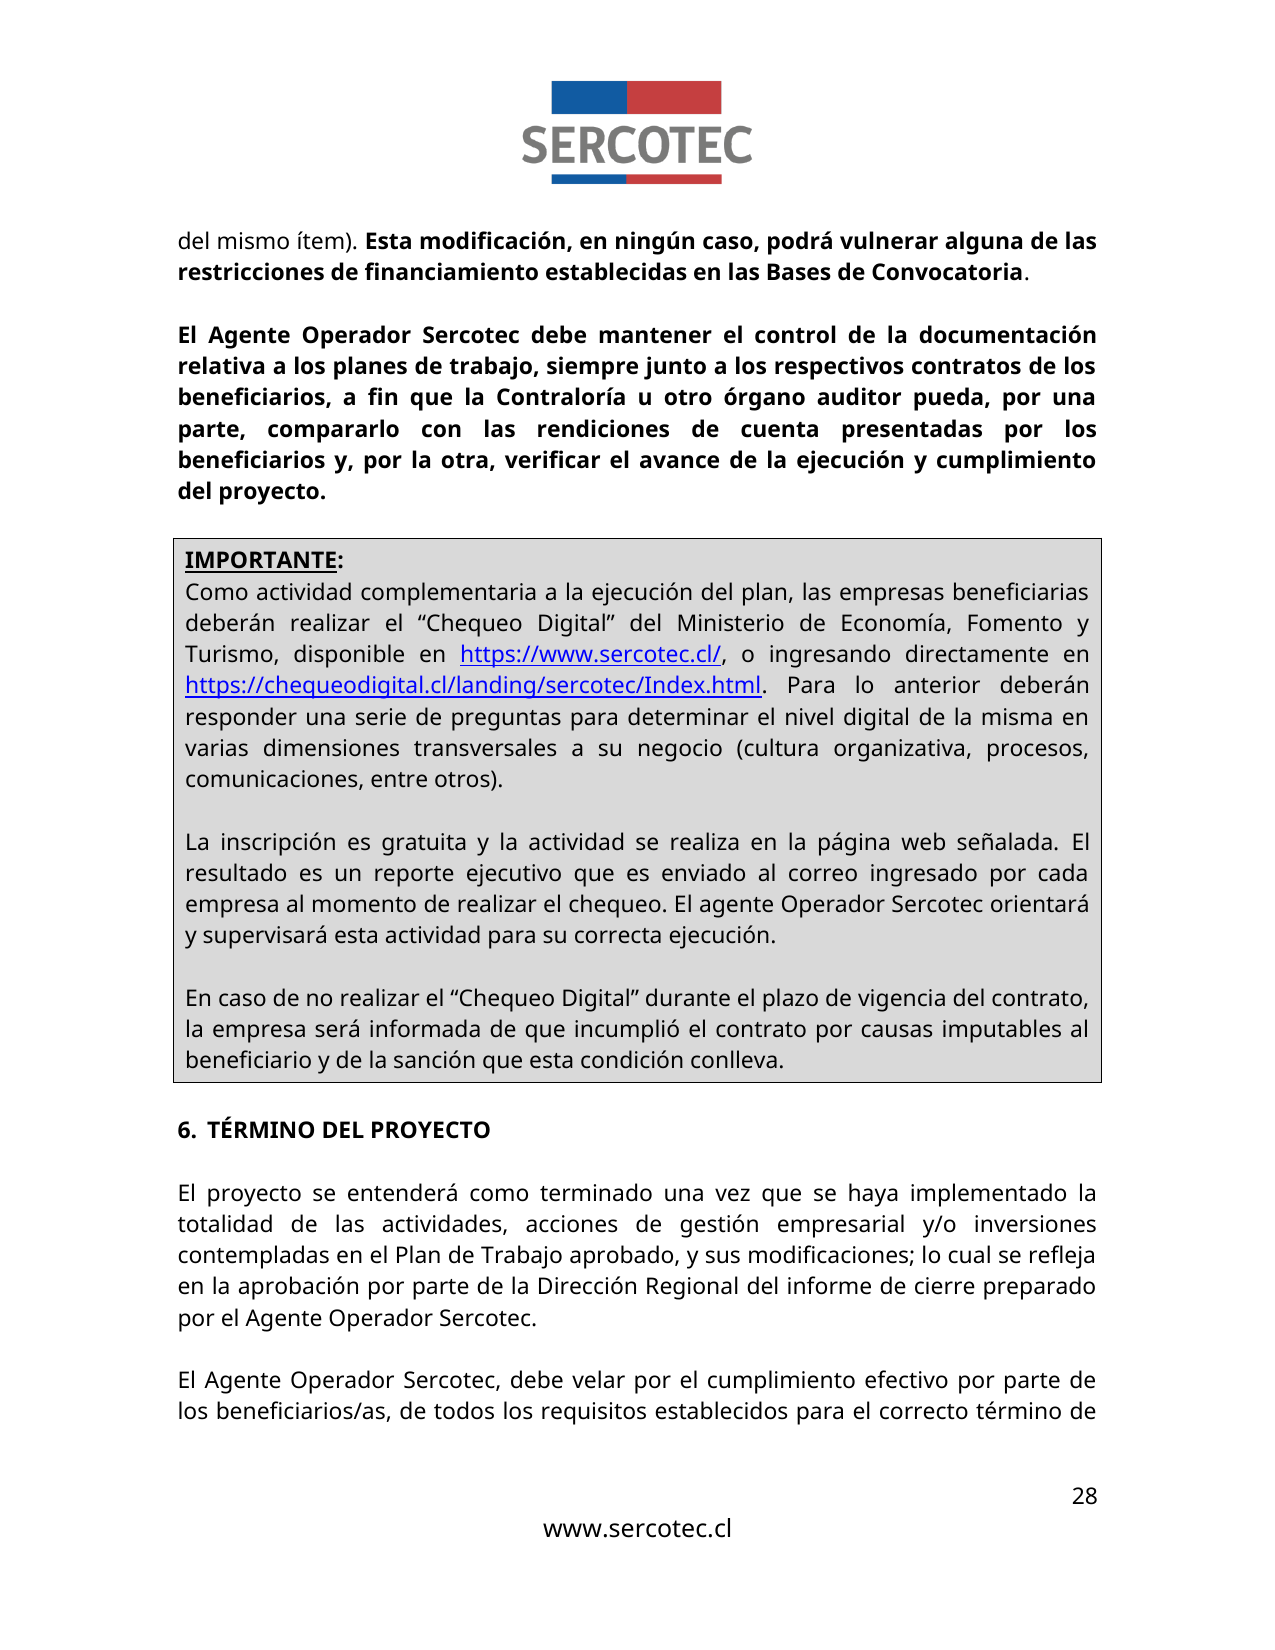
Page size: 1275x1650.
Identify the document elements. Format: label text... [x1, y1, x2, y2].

table_header IMPORTANTE: Como actividad complementaria a la ejecución del plan, las empresas beneficiarias deberán realizar el “Chequeo Digital” del Ministerio de Economía, Fomento y Turismo, disponible en https://www.sercotec.cl/, o ingresando directamente en https://chequeodigital.cl/landing/sercotec/Index.html. Para lo anterior deberán responder una serie de preguntas para determinar el nivel digital de la misma en varias dimensiones transversales a su negocio (cultura organizativa, procesos, comunicaciones, entre otros). La inscripción es gratuita y la actividad se realiza en la página web señalada. El resultado es un reporte ejecutivo que es enviado al correo ingresado por cada empresa al momento de realizar el chequeo. El agente Operador Sercotec orientará y supervisará esta actividad para su correcta ejecución. En caso de no realizar el “Chequeo Digital” durante el plazo de vigencia del contrato, la empresa será informada de que incumplió el contrato por causas imputables al beneficiario y de la sanción que esta condición conlleva. [174, 539, 1101, 1082]
text El Agente Operador Sercotec debe mantener el control de la documentación relativa a los planes de trabajo, siempre junto a los respectivos contratos de los beneficiarios, a fin que la Contraloría u otro órgano auditor pueda, por una parte, compararlo con las rendiciones de cuenta presentadas por los beneficiarios y, por la otra, verificar el avance de la ejecución y cumplimiento del proyecto. [177, 319, 1098, 506]
list TÉRMINO DEL PROYECTO [177, 1114, 1098, 1145]
picture [512, 73, 763, 194]
text El proyecto se entenderá como terminado una vez que se haya implementado la totalidad de las actividades, acciones de gestión empresarial y/o inversiones contempladas en el Plan de Trabajo aprobado, y sus modificaciones; lo cual se refleja en la aprobación por parte de la Dirección Regional del informe de cierre preparado por el Agente Operador Sercotec. [177, 1176, 1098, 1333]
